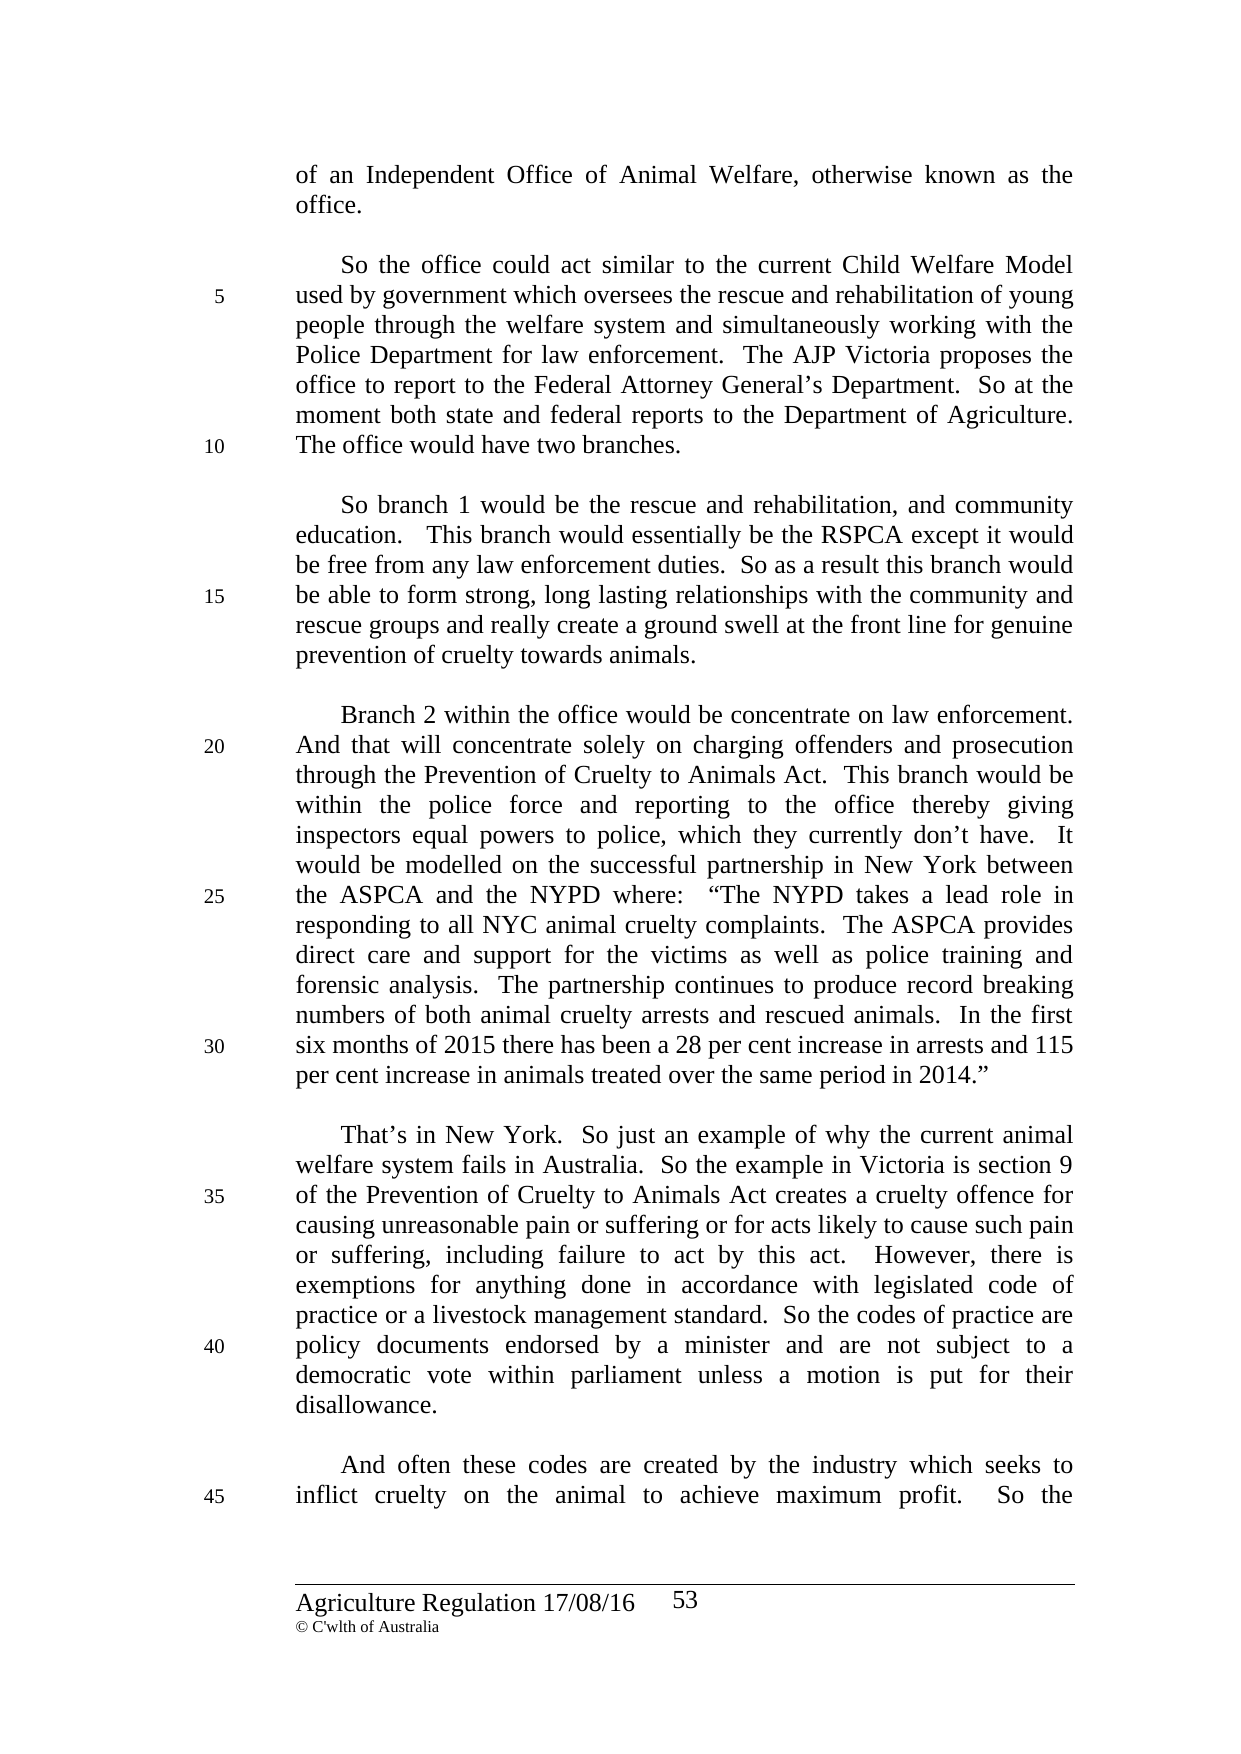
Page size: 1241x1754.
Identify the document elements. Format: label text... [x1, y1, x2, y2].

text That’s in New York. So just an example of why the current animal welfare system fails in Australia. So the example in Victoria is section 9 of the Prevention of Cruelty to Animals Act creates a cruelty offence for causing unreasonable pain or suffering or for acts likely to cause such pain or suffering, including failure to act by this act. However, there is exemptions for anything done in accordance with legislated code of practice or a livestock management standard. So the codes of practice are policy documents endorsed by a minister and are not subject to a democratic vote within parliament unless a motion is put for their disallowance. [295, 1119, 1075, 1419]
text So branch 1 would be the rescue and rehabilitation, and community education. This branch would essentially be the RSPCA except it would be free from any law enforcement duties. So as a result this branch would be able to form strong, long lasting relationships with the community and rescue groups and really create a ground swell at the front line for genuine prevention of cruelty towards animals. [295, 489, 1075, 669]
text Branch 2 within the office would be concentrate on law enforcement. And that will concentrate solely on charging offenders and prosecution through the Prevention of Cruelty to Animals Act. This branch would be within the police force and reporting to the office thereby giving inspectors equal powers to police, which they currently don’t have. It would be modelled on the successful partnership in New York between the ASPCA and the NYPD where: “The NYPD takes a lead role in responding to all NYC animal cruelty complaints. The ASPCA provides direct care and support for the victims as well as police training and forensic analysis. The partnership continues to produce record breaking numbers of both animal cruelty arrests and rescued animals. In the first six months of 2015 there has been a 28 per cent increase in arrests and 115 per cent increase in animals treated over the same period in 2014.” [295, 699, 1075, 1089]
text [295, 159, 1075, 219]
text So the office could act similar to the current Child Welfare Model used by government which oversees the rescue and rehabilitation of young people through the welfare system and simultaneously working with the Police Department for law enforcement. The AJP Victoria proposes the office to report to the Federal Attorney General’s Department. So at the moment both state and federal reports to the Department of Agriculture. The office would have two branches. [295, 249, 1075, 459]
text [295, 1449, 1075, 1509]
